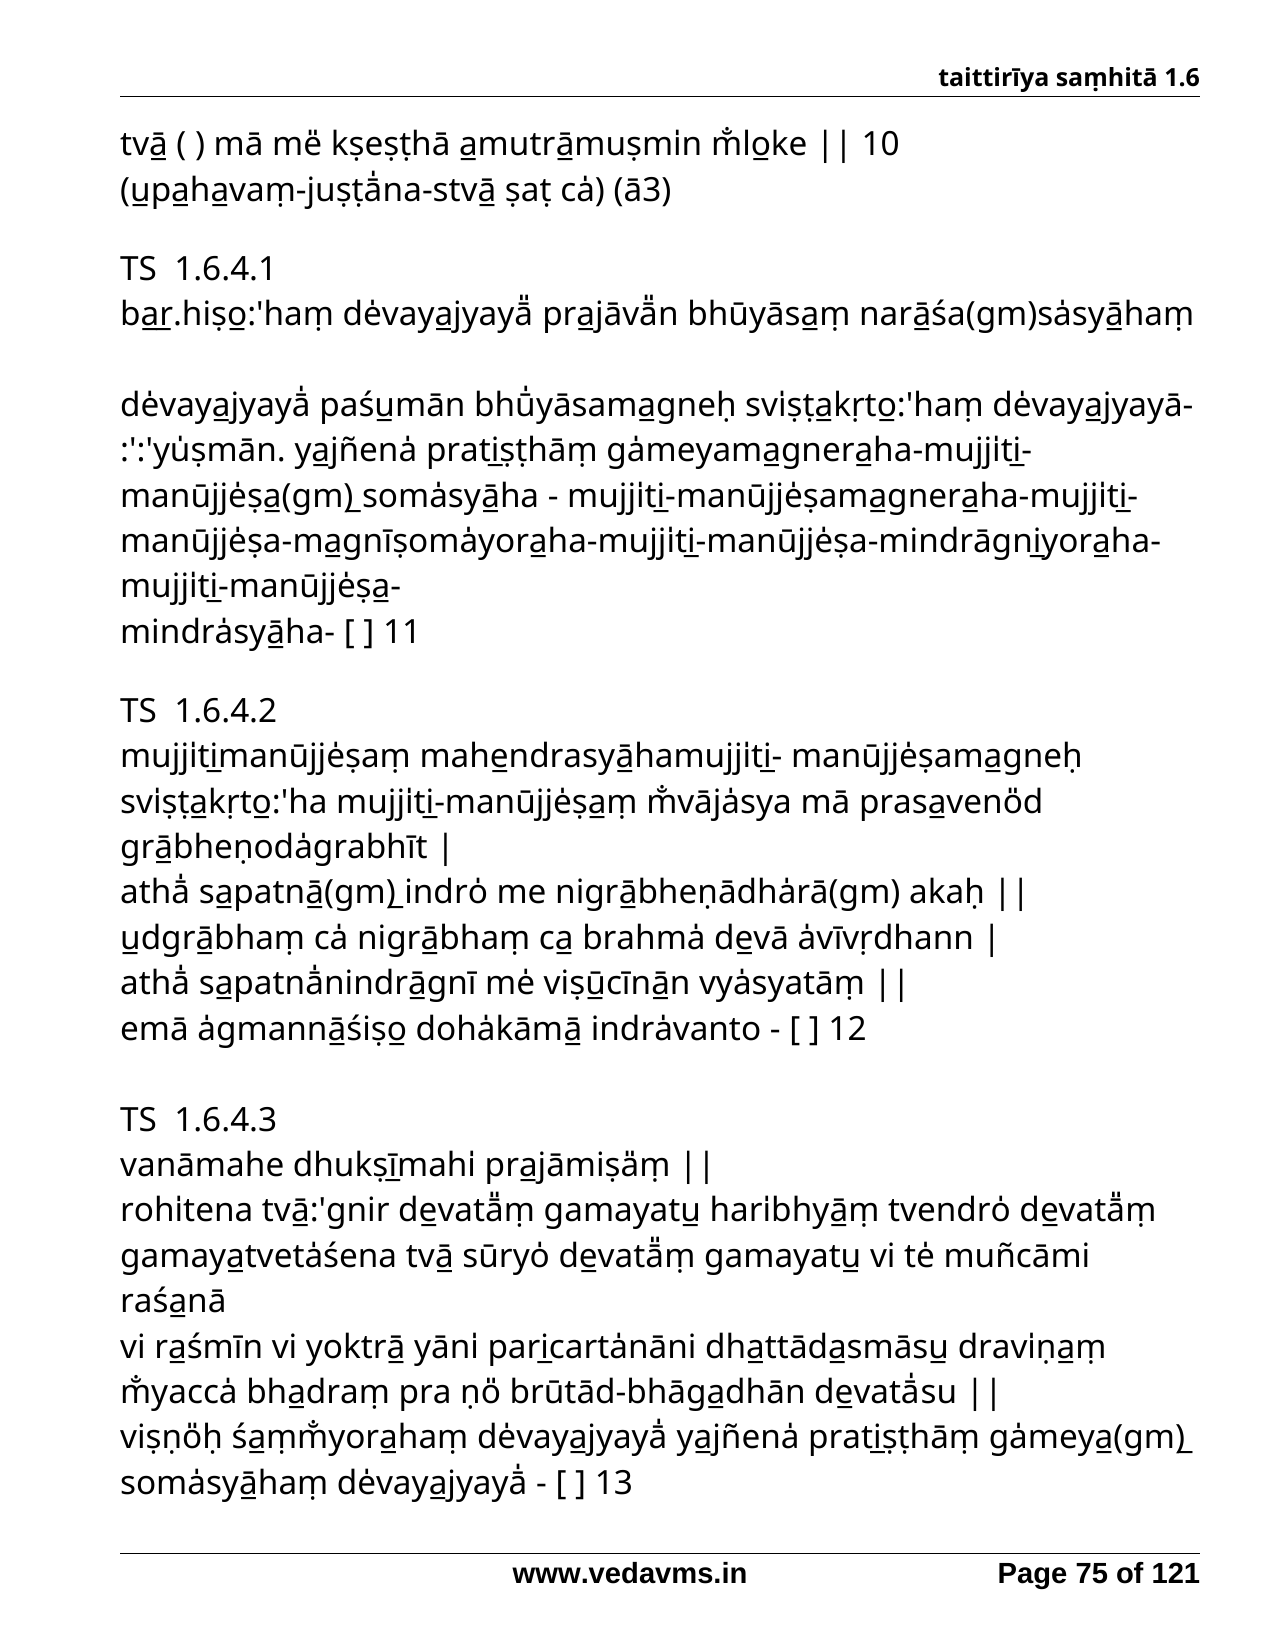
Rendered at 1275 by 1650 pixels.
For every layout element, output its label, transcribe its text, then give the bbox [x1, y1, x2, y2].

text athā̍ sa̲patnā̍nindrā̲gnī me̍ viṣū̲cīnā̲n vya̍syatāṃ || [120, 959, 1200, 1004]
text u̲dgrā̲bhaṃ ca̍ nigrā̲bhaṃ ca̲ brahma̍ de̲vā a̍vīvṛdhann | [120, 914, 1200, 959]
text tvā̲ ( ) mā me̎ kṣeṣṭhā a̲mutrā̲muṣmi̍n m̐lo̲ke || 10 [120, 120, 1200, 165]
text vanāmahe dhukṣī̲mahi̍ pra̲jāmiṣa̎ṃ || [120, 1141, 1200, 1186]
text TS 1.6.4.1 [120, 244, 1200, 290]
text mujji̍ti̲manūjje̍ṣaṃ mahe̲ndrasyā̲hamujji̍ti̲- manūjje̍ṣama̲gneḥ svi̍ṣṭa̲kṛto̲:'ha mujji̍ti̲-manūjje̍ṣa̲ṃ m̐vāja̍sya mā prasa̲veno̎d grā̲bheṇoda̍grabhīt | [120, 732, 1200, 868]
text TS 1.6.4.3 [120, 1095, 1200, 1141]
text (u̲pa̲ha̲vaṃ-juṣṭā̍na-stvā̲ ṣaṭ ca̍) (ā3) [120, 165, 1200, 211]
text TS 1.6.4.2 [120, 687, 1200, 732]
text athā̍ sa̲patnā̲(gm)̲ indro̍ me nigrā̲bheṇādha̍rā(gm) akaḥ || [120, 868, 1200, 914]
text ba̲r̲.hiṣo̲:'haṃ de̍vaya̲jyayā̎ pra̲jāvā̎n bhūyāsa̲ṃ narā̲śa(gm)sa̍syā̲haṃ de̍vaya̲jyayā̍ paśu̲mān bhū̍yāsama̲gneḥ svi̍ṣṭa̲kṛto̲:'haṃ de̍vaya̲jyayā- :':'yu̍ṣmān. ya̲jñena̍ prati̲ṣṭhāṃ ga̍meyama̲gnera̲ha-mujji̍ti̲-manūjje̍ṣa̲(gm)̲ soma̍syā̲ha - mujji̍ti̲-manūjje̍ṣama̲gnera̲ha-mujji̍ti̲-manūjje̍ṣa-ma̲gnīṣoma̍yora̲ha-mujji̍ti̲-manūjje̍ṣa-mindrāgni̲yora̲ha-mujji̍ti̲-manūjje̍ṣa̲- mindra̍syā̲ha- [ ] 11 [120, 290, 1200, 653]
text rohi̍tena tvā̲:'gnir de̲vatā̎ṃ gamayatu̲ hari̍bhyā̲ṃ tvendro̍ de̲vatā̎ṃ gamaya̲tveta̍śena tvā̲ sūryo̍ de̲vatā̎ṃ gamayatu̲ vi te̍ muñcāmi raśa̲nā vi ra̲śmīn vi yoktrā̲ yāni̍ pari̲carta̍nāni dha̲ttāda̲smāsu̲ dravi̍ṇa̲ṃ m̐yacca̍ bha̲draṃ pra ṇo̎ brūtād-bhāga̲dhān de̲vatā̍su || viṣṇo̎ḥ śa̲ṃm̐yora̲haṃ de̍vaya̲jyayā̍ ya̲jñena̍ prati̲ṣṭhāṃ ga̍meya̲(gm)̲ soma̍syā̲haṃ de̍vaya̲jyayā̍ - [ ] 13 [120, 1186, 1200, 1504]
text emā a̍gmannā̲śiṣo̲ doha̍kāmā̲ indra̍vanto - [ ] 12 [120, 1004, 1200, 1050]
